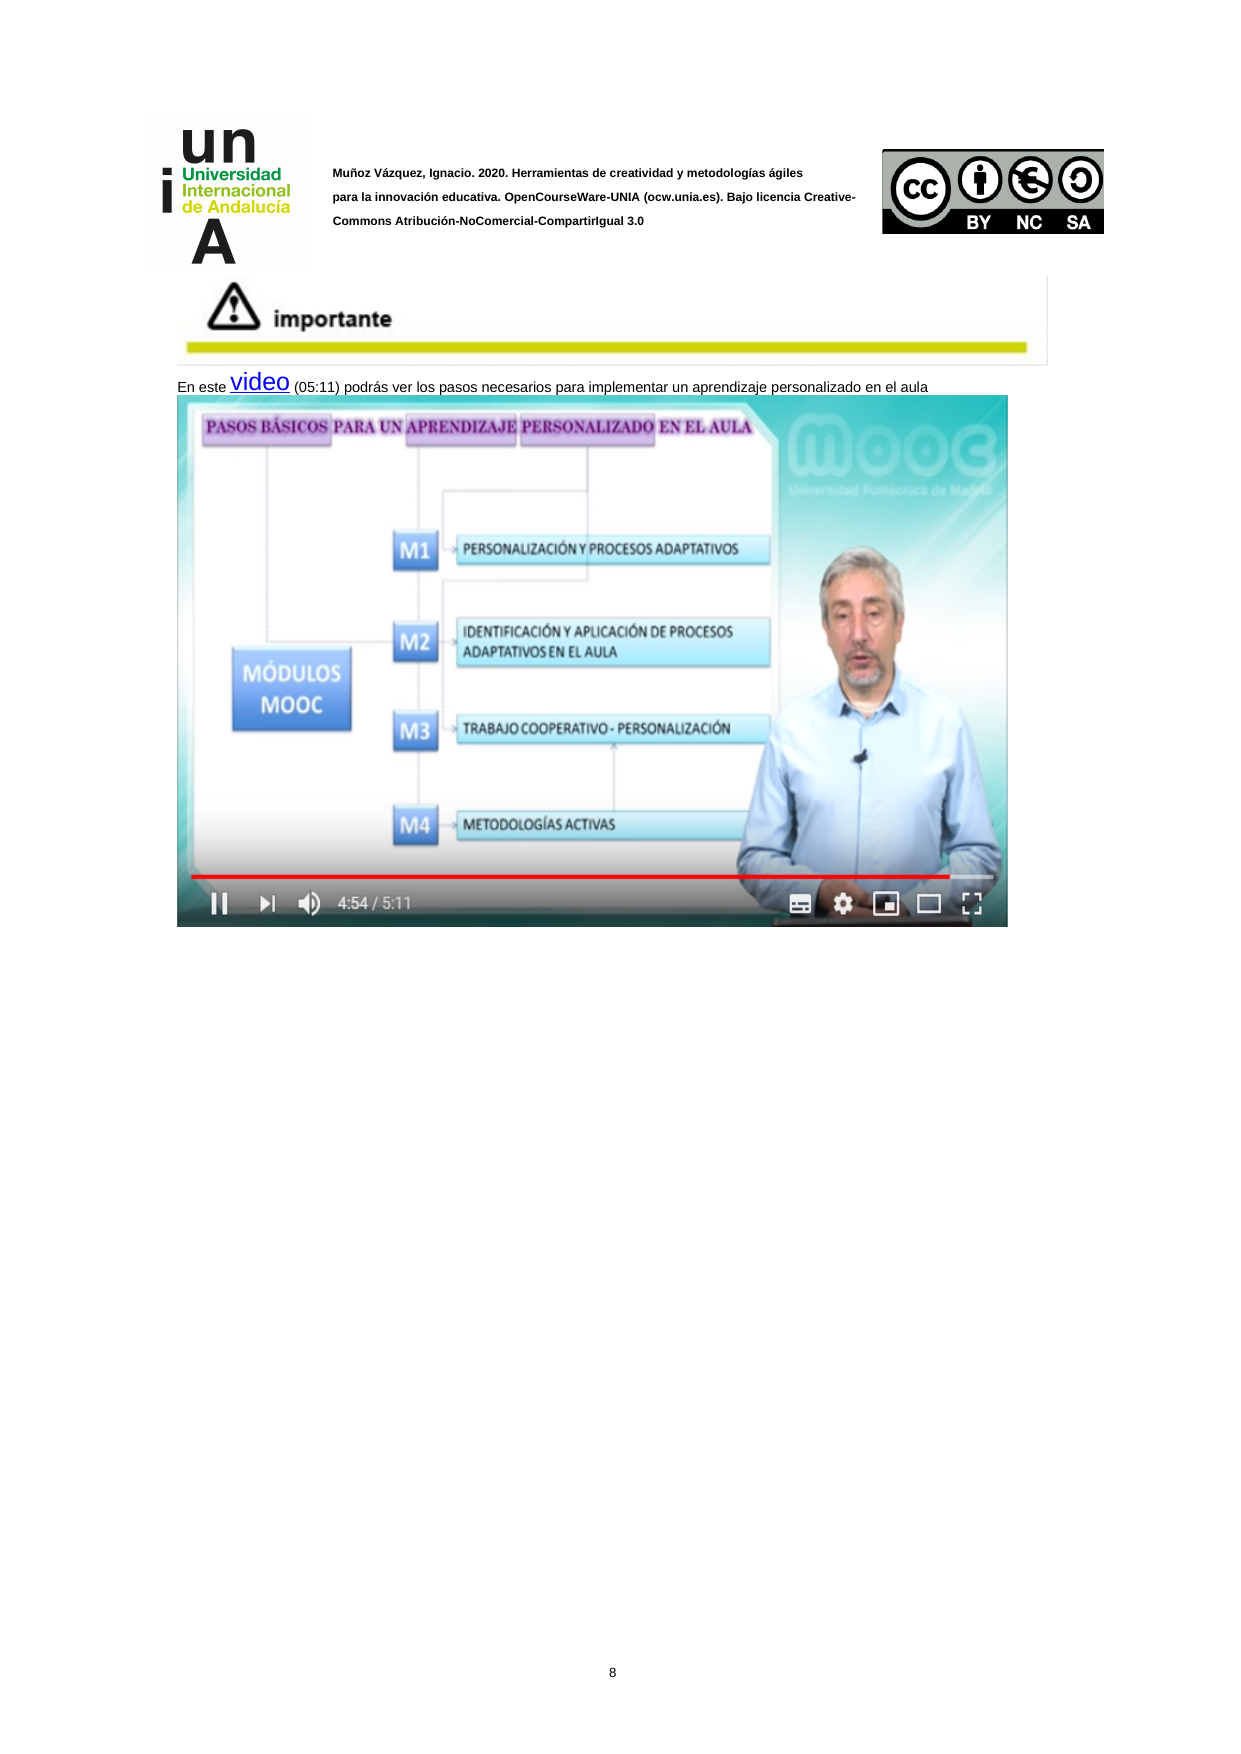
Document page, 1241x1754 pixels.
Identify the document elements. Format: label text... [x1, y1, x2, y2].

picture [177, 395, 1009, 927]
picture [177, 276, 1049, 367]
text En este video (05:11) podrás ver los pasos necesarios para implementar un aprendizaje personalizado en el aula [177, 367, 1048, 395]
picture [144, 112, 306, 271]
